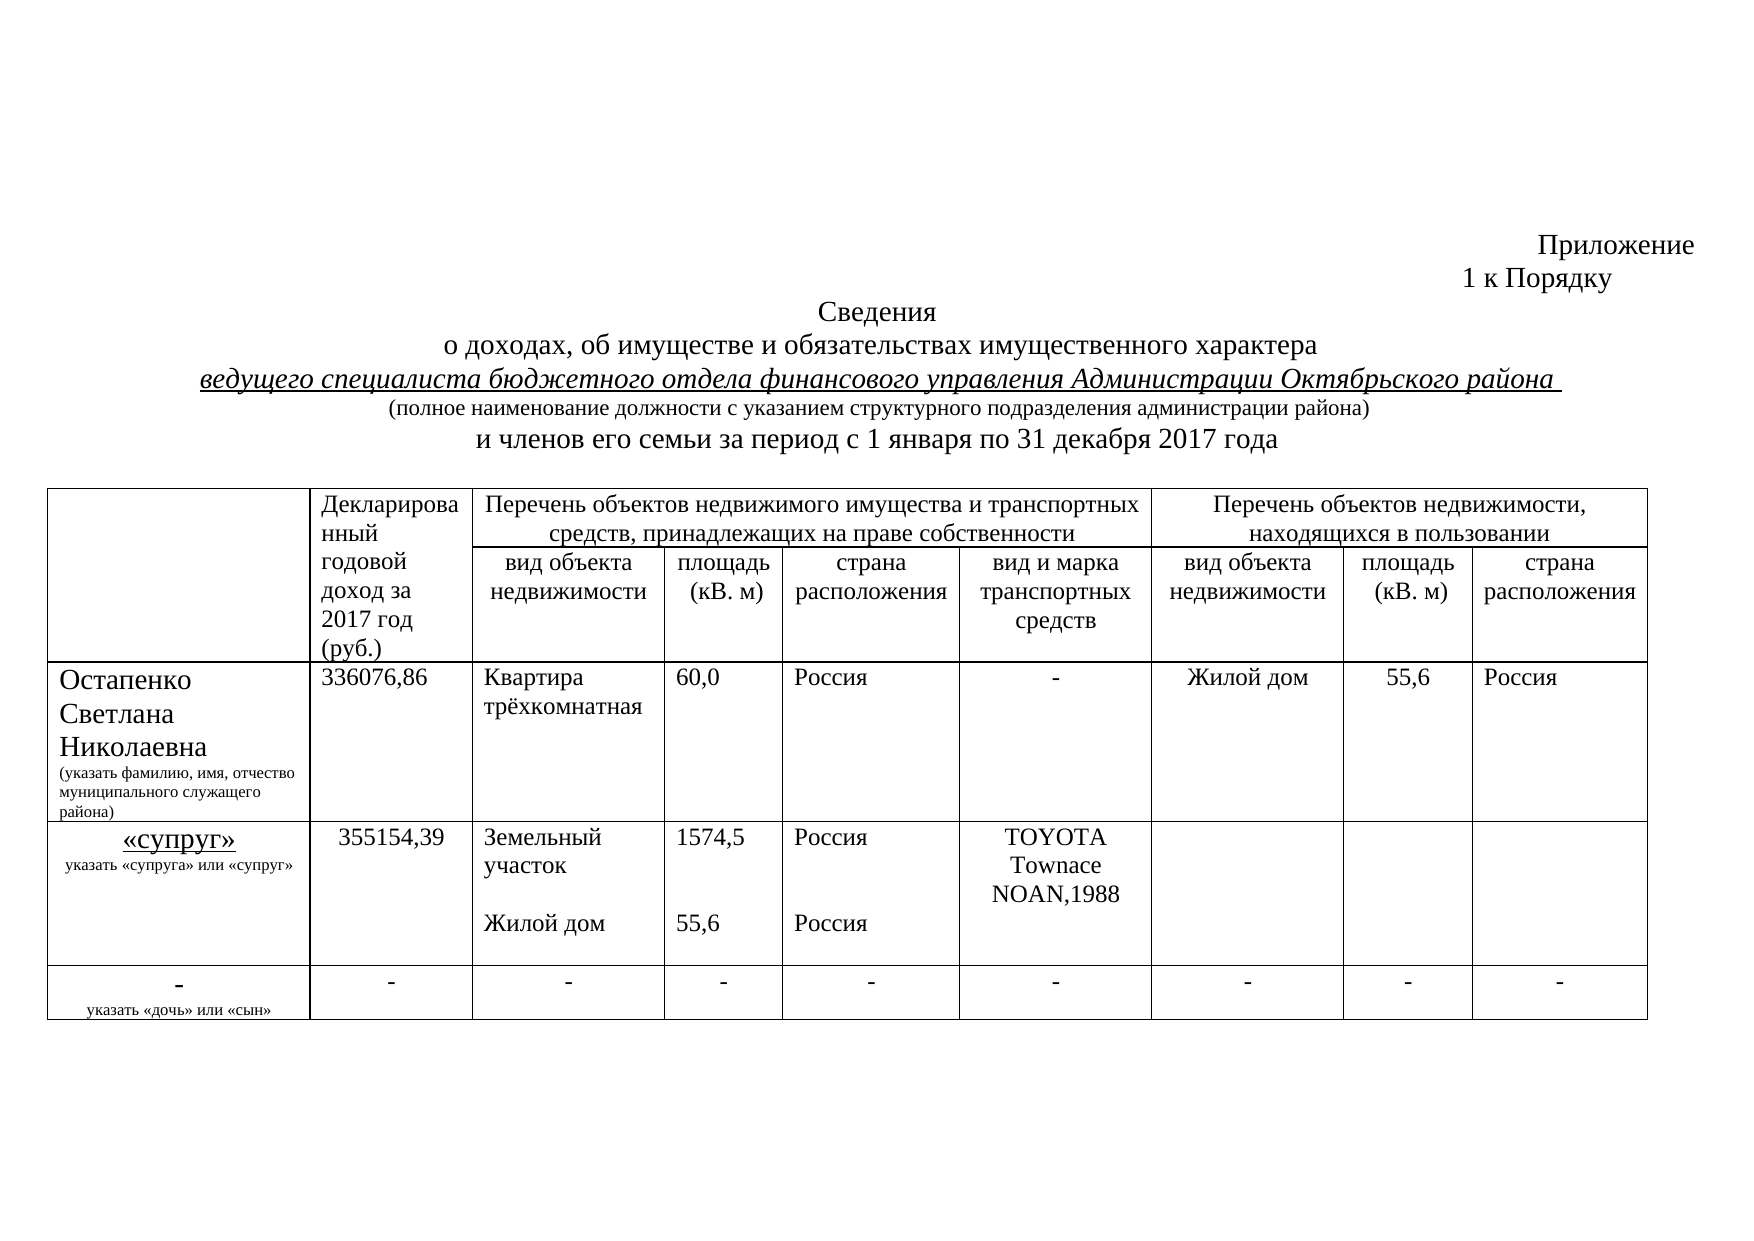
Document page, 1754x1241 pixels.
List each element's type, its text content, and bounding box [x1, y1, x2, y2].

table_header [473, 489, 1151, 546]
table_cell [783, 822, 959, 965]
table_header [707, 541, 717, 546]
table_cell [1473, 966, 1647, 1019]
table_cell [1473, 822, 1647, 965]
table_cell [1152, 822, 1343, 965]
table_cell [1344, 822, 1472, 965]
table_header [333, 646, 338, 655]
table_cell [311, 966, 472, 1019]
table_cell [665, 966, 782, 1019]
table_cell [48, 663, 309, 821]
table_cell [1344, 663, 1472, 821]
text 1 к Порядку [59, 260, 1695, 294]
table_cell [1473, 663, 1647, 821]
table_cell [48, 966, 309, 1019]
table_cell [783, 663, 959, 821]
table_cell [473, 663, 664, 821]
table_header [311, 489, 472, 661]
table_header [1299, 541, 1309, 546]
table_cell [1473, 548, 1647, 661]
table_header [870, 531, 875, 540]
text Сведения [59, 294, 1695, 327]
text и членов его семьи за период с 1 января по 31 декабря 2017 года [59, 421, 1695, 454]
text о доходах, об имуществе и обязательствах имущественного характера [59, 327, 1695, 361]
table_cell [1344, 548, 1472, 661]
text (полное наименование должности с указанием структурного подразделения администрации района) [59, 394, 1695, 421]
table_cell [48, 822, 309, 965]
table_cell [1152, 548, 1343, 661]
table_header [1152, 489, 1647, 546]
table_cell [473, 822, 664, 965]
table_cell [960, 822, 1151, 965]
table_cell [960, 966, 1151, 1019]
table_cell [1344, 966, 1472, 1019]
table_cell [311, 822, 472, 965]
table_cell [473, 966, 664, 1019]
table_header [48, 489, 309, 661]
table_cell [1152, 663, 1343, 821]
text Приложение [59, 227, 1695, 260]
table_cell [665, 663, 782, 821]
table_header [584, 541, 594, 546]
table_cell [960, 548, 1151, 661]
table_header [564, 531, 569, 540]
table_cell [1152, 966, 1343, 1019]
text ведущего специалиста бюджетного отдела финансового управления Администрации Октябрьского района [59, 361, 1695, 394]
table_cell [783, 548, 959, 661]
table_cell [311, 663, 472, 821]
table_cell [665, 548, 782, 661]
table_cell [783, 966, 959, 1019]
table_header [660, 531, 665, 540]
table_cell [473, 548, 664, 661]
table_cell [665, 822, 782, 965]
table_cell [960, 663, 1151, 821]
